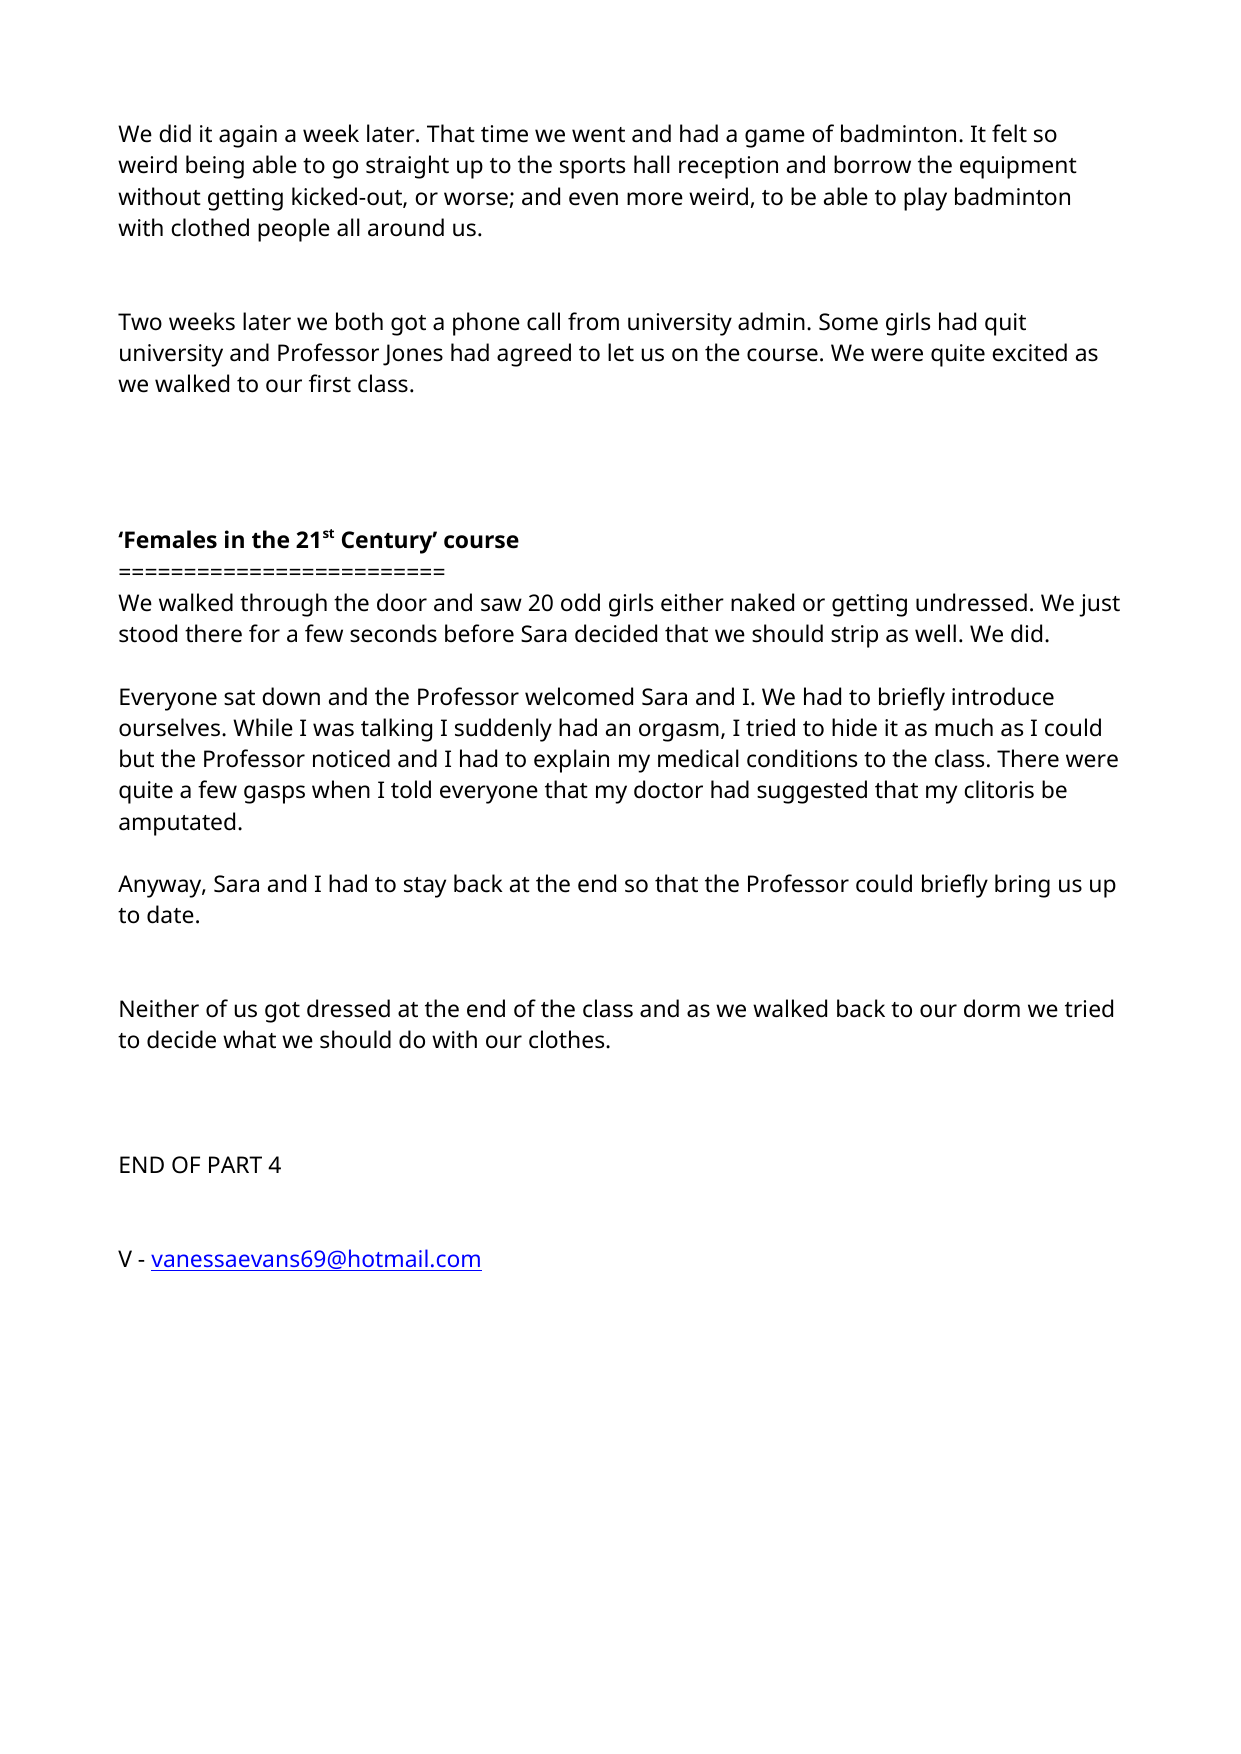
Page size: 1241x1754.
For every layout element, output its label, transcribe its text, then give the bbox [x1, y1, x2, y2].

text V - vanessaevans69@hotmail.com [118, 1243, 1122, 1274]
text ‘Females in the 21st Century’ course [118, 524, 1122, 556]
text END OF PART 4 [118, 1149, 1122, 1181]
text We did it again a week later. That time we went and had a game of badminton. It felt so weird being able to go straight up to the sports hall reception and borrow the equipment without getting kicked-out, or worse; and even more weird, to be able to play badminton with clothed people all around us. [118, 118, 1122, 243]
text Neither of us got dressed at the end of the class and as we walked back to our dorm we tried to decide what we should do with our clothes. [118, 993, 1122, 1056]
text Anyway, Sara and I had to stay back at the end so that the Professor could briefly bring us up to date. [118, 868, 1122, 931]
text We walked through the door and saw 20 odd girls either naked or getting undressed. We just stood there for a few seconds before Sara decided that we should strip as well. We did. [118, 587, 1122, 649]
text ========================= [118, 556, 1122, 587]
text Everyone sat down and the Professor welcomed Sara and I. We had to briefly introduce ourselves. While I was talking I suddenly had an orgasm, I tried to hide it as much as I could but the Professor noticed and I had to explain my medical conditions to the class. There were quite a few gasps when I told everyone that my doctor had suggested that my clitoris be amputated. [118, 681, 1122, 837]
text Two weeks later we both got a phone call from university admin. Some girls had quit university and Professor Jones had agreed to let us on the course. We were quite excited as we walked to our first class. [118, 306, 1122, 399]
